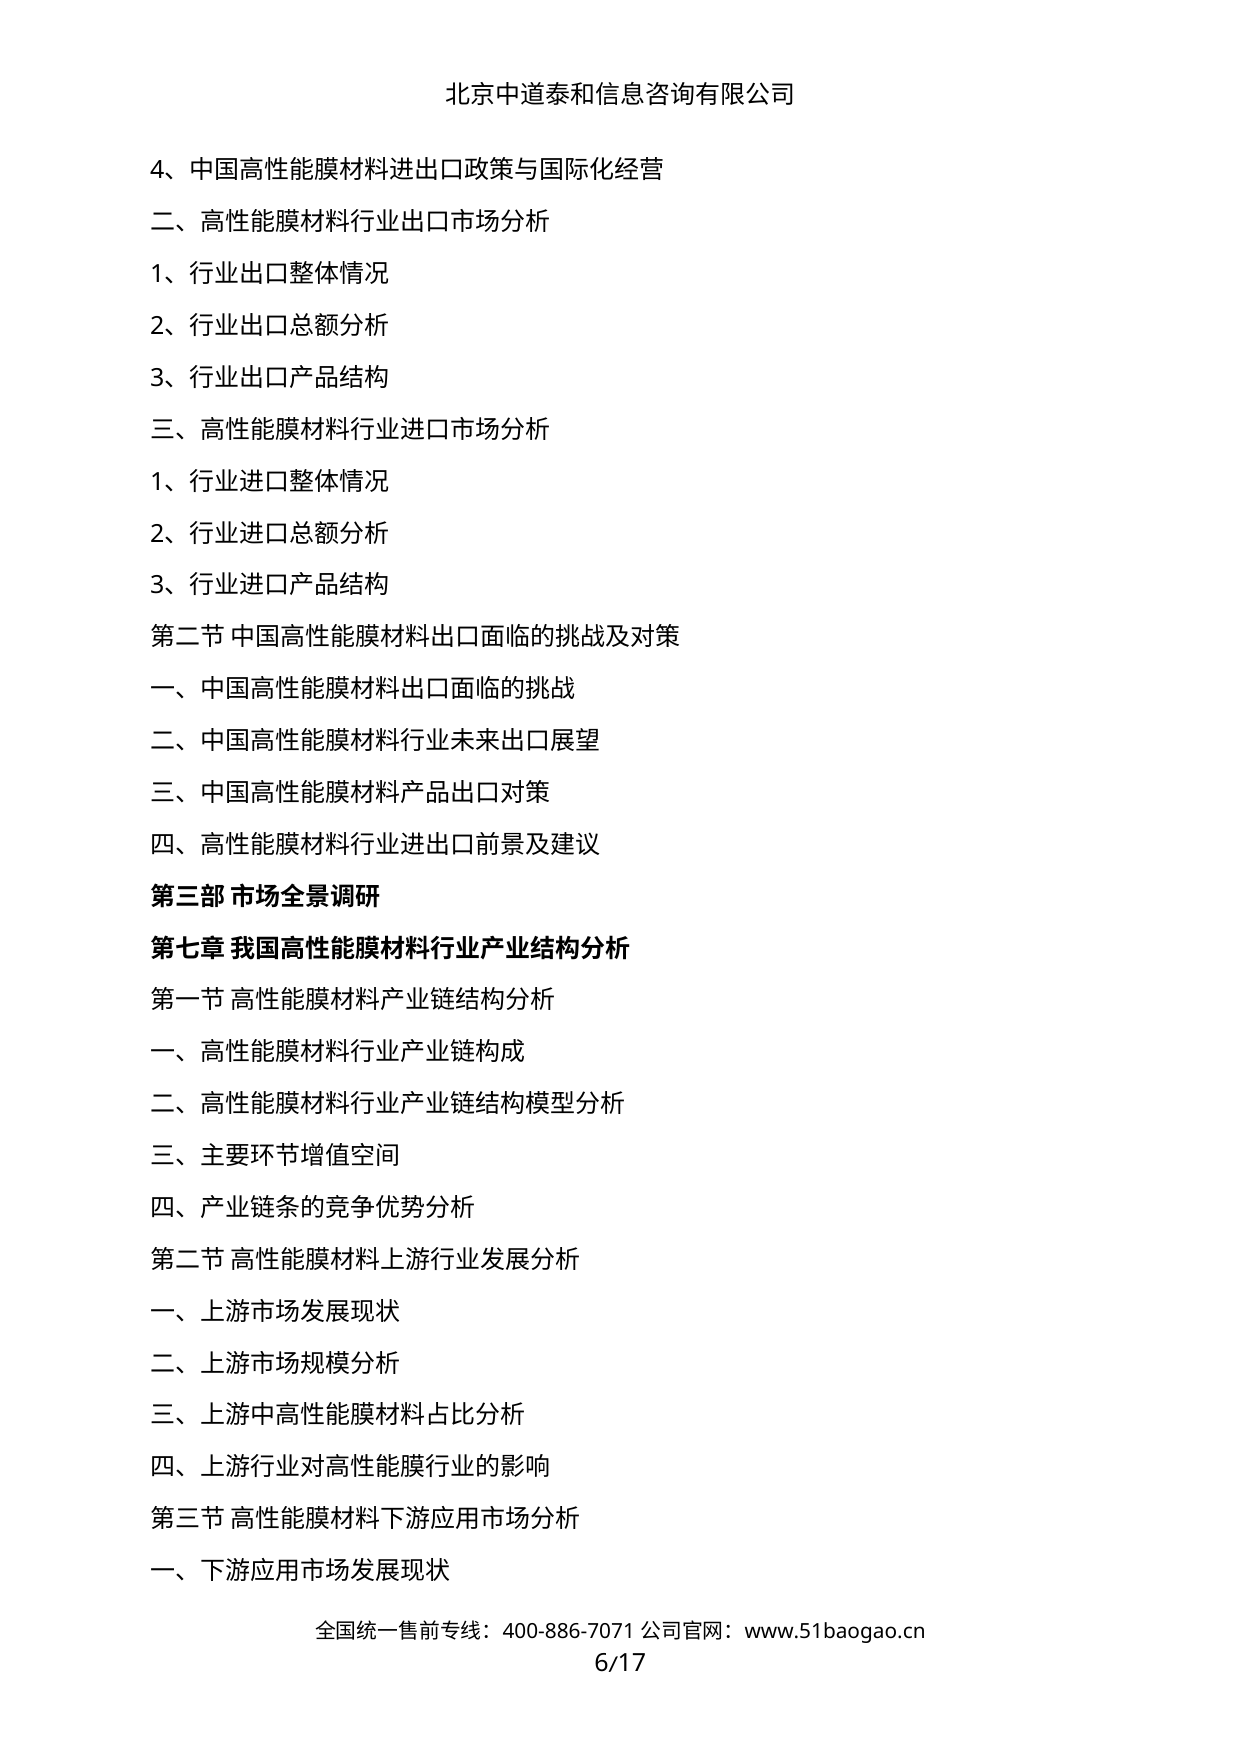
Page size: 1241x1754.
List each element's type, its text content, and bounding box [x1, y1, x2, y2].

text 一、中国高性能膜材料出口面临的挑战 [150, 669, 1090, 705]
text 第二节 中国高性能膜材料出口面临的挑战及对策 [150, 617, 1090, 653]
text 二、上游市场规模分析 [150, 1343, 1090, 1379]
text 三、上游中高性能膜材料占比分析 [150, 1395, 1090, 1431]
text 第三节 高性能膜材料下游应用市场分析 [150, 1499, 1090, 1535]
text 4、中国高性能膜材料进出口政策与国际化经营 [150, 150, 1090, 186]
text 三、主要环节增值空间 [150, 1136, 1090, 1172]
text 三、中国高性能膜材料产品出口对策 [150, 772, 1090, 809]
text 第一节 高性能膜材料产业链结构分析 [150, 980, 1090, 1016]
text 第二节 高性能膜材料上游行业发展分析 [150, 1239, 1090, 1276]
text 3、行业出口产品结构 [150, 357, 1090, 394]
text 2、行业进口总额分析 [150, 513, 1090, 549]
text 四、上游行业对高性能膜行业的影响 [150, 1447, 1090, 1483]
text 一、高性能膜材料行业产业链构成 [150, 1032, 1090, 1068]
text 二、中国高性能膜材料行业未来出口展望 [150, 721, 1090, 757]
text 2、行业出口总额分析 [150, 306, 1090, 342]
text 一、上游市场发展现状 [150, 1291, 1090, 1327]
text 1、行业进口整体情况 [150, 461, 1090, 497]
text 第三部 市场全景调研 [150, 876, 1090, 912]
text 四、高性能膜材料行业进出口前景及建议 [150, 824, 1090, 861]
text 三、高性能膜材料行业进口市场分析 [150, 409, 1090, 446]
text 第七章 我国高性能膜材料行业产业结构分析 [150, 928, 1090, 964]
text 二、高性能膜材料行业产业链结构模型分析 [150, 1084, 1090, 1120]
text 3、行业进口产品结构 [150, 565, 1090, 601]
text 二、高性能膜材料行业出口市场分析 [150, 202, 1090, 238]
text 四、产业链条的竞争优势分析 [150, 1187, 1090, 1224]
text 一、下游应用市场发展现状 [150, 1551, 1090, 1587]
text 1、行业出口整体情况 [150, 254, 1090, 290]
